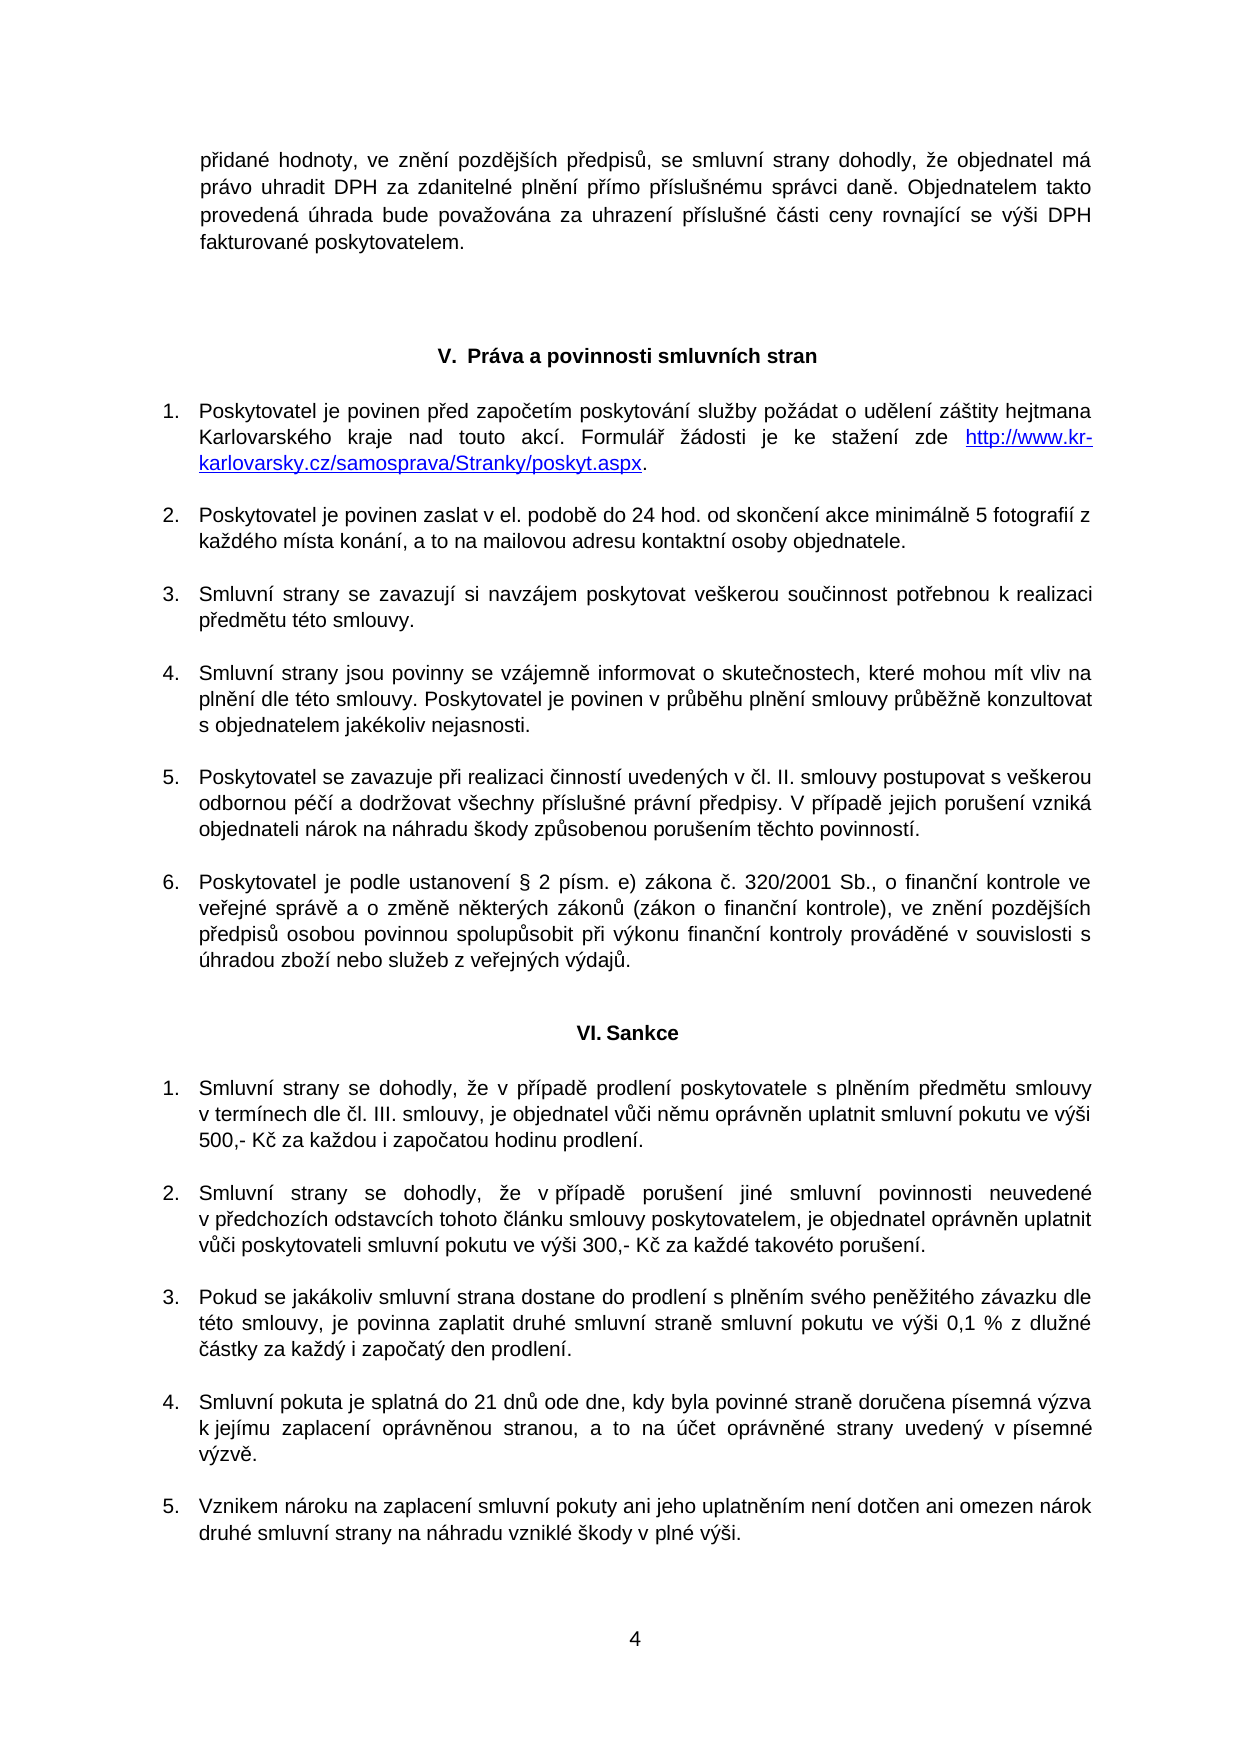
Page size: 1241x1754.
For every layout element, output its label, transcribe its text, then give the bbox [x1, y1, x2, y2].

list Práva a povinnosti smluvních stran [162, 343, 1093, 367]
list Smluvní strany se dohodly, že v případě prodlení poskytovatele s plněním předmětu smlouvy v termínech dle čl. III. smlouvy, je objednatel vůči němu oprávněn uplatnit smluvní pokutu ve výši 500,- Kč za každou i započatou hodinu prodlení. [162, 1075, 1093, 1153]
list Pokud se jakákoliv smluvní strana dostane do prodlení s plněním svého peněžitého závazku dle této smlouvy, je povinna zaplatit druhé smluvní straně smluvní pokutu ve výši 0,1 % z dlužné částky za každý i započatý den prodlení. [162, 1284, 1093, 1362]
list Sankce [162, 1021, 1093, 1045]
list Poskytovatel je povinen zaslat v el. podobě do 24 hod. od skončení akce minimálně 5 fotografií z každého místa konání, a to na mailovou adresu kontaktní osoby objednatele. [162, 502, 1093, 554]
list Poskytovatel je povinen před započetím poskytování služby požádat o udělení záštity hejtmana Karlovarského kraje nad touto akcí. Formulář žádosti je ke stažení zde http://www.kr-karlovarsky.cz/samosprava/Stranky/poskyt.aspx. [162, 397, 1093, 476]
list Smluvní strany se zavazují si navzájem poskytovat veškerou součinnost potřebnou k realizaci předmětu této smlouvy. [162, 581, 1093, 633]
list Poskytovatel je podle ustanovení § 2 písm. e) zákona č. 320/2001 Sb., o finanční kontrole ve veřejné správě a o změně některých zákonů (zákon o finanční kontrole), ve znění pozdějších předpisů osobou povinnou spolupůsobit při výkonu finanční kontroly prováděné v souvislosti s úhradou zboží nebo služeb z veřejných výdajů. [162, 868, 1093, 972]
list Smluvní pokuta je splatná do 21 dnů ode dne, kdy byla povinné straně doručena písemná výzva k jejímu zaplacení oprávněnou stranou, a to na účet oprávněné strany uvedený v písemné výzvě. [162, 1388, 1093, 1467]
list Poskytovatel se zavazuje při realizaci činností uvedených v čl. II. smlouvy postupovat s veškerou odbornou péčí a dodržovat všechny příslušné právní předpisy. V případě jejich porušení vzniká objednateli nárok na náhradu škody způsobenou porušením těchto povinností. [162, 764, 1093, 842]
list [162, 148, 1093, 254]
list Smluvní strany se dohodly, že v případě porušení jiné smluvní povinnosti neuvedené v předchozích odstavcích tohoto článku smlouvy poskytovatelem, je objednatel oprávněn uplatnit vůči poskytovateli smluvní pokutu ve výši 300,- Kč za každé takovéto porušení. [162, 1179, 1093, 1257]
list Vznikem nároku na zaplacení smluvní pokuty ani jeho uplatněním není dotčen ani omezen nárok druhé smluvní strany na náhradu vzniklé škody v plné výši. [162, 1493, 1093, 1545]
list Smluvní strany jsou povinny se vzájemně informovat o skutečnostech, které mohou mít vliv na plnění dle této smlouvy. Poskytovatel je povinen v průběhu plnění smlouvy průběžně konzultovat s objednatelem jakékoliv nejasnosti. [162, 659, 1093, 737]
